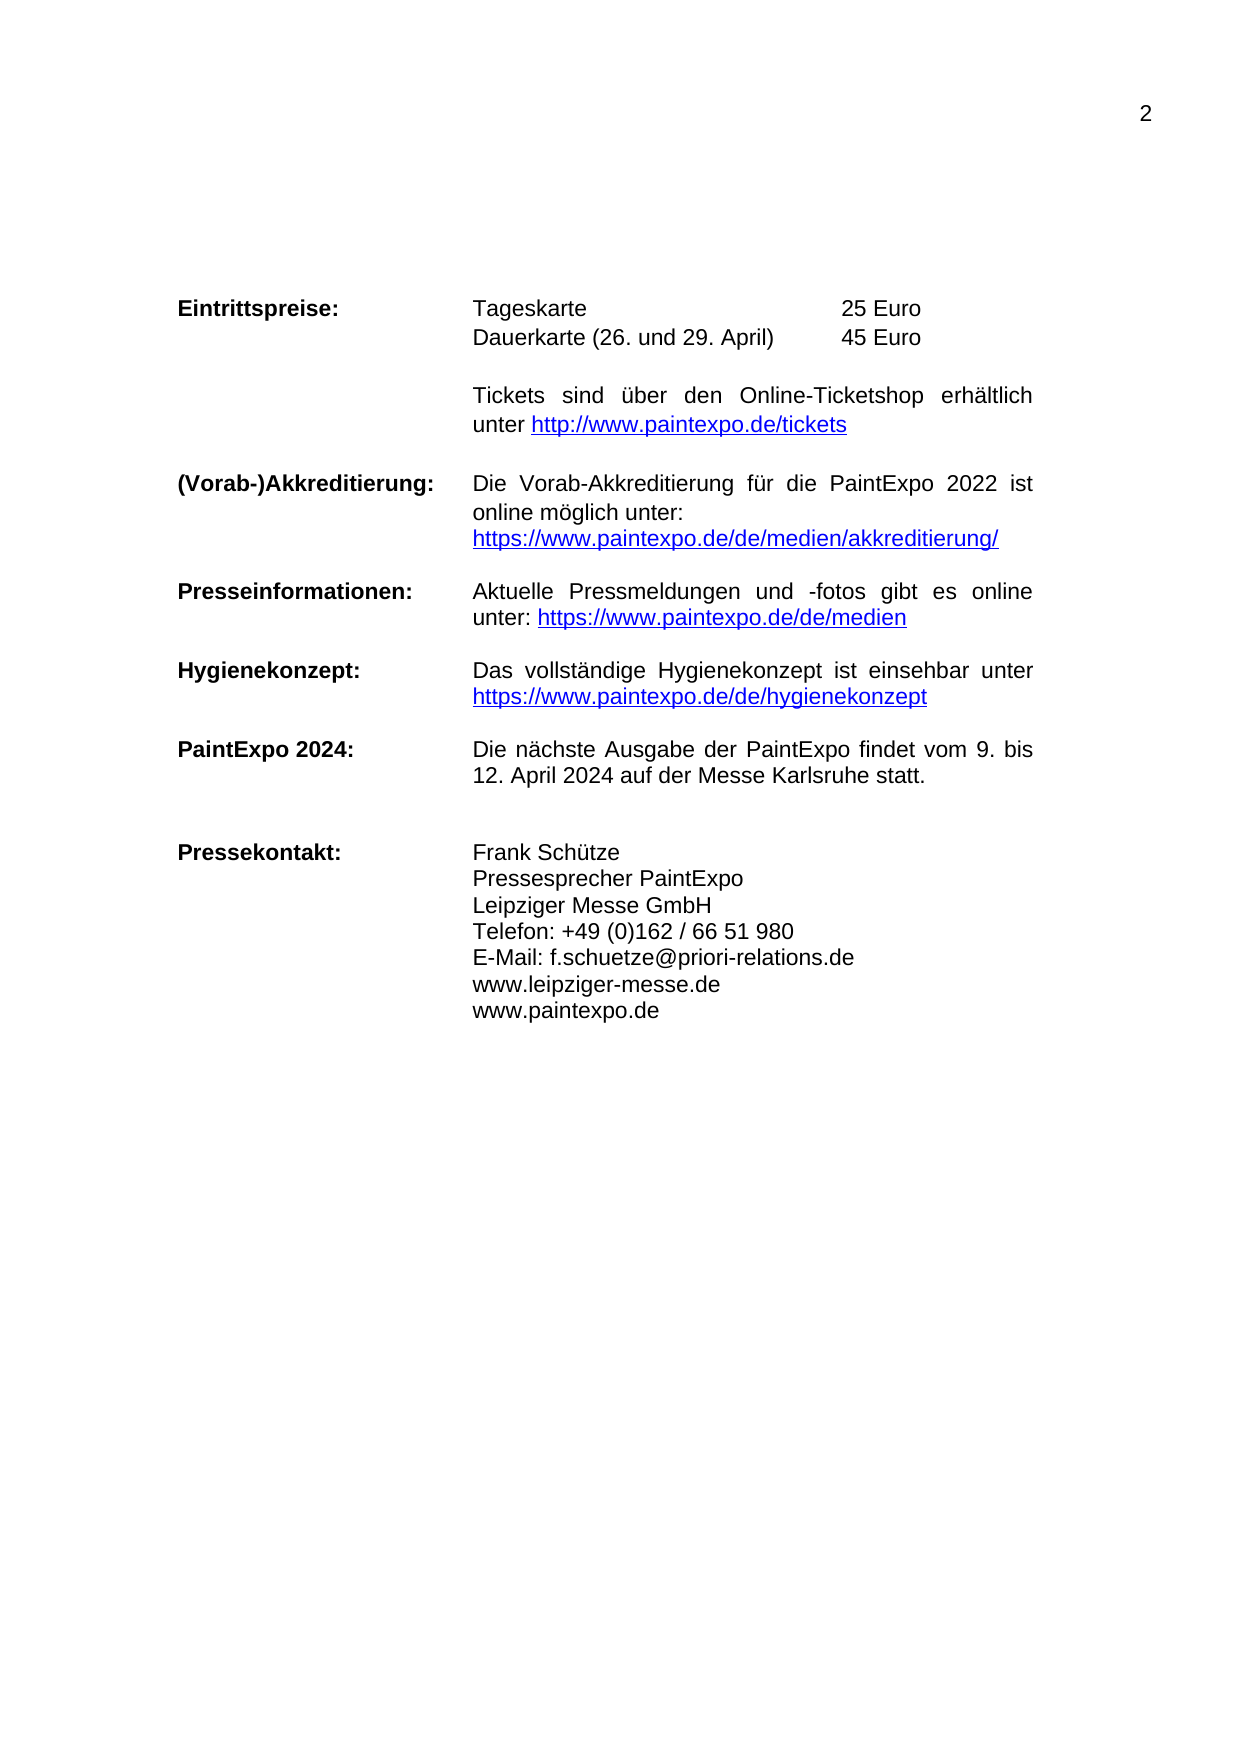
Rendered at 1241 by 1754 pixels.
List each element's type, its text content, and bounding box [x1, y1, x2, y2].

text www.leipziger-messe.de [472, 971, 1033, 997]
text Leipziger Messe GmbH [472, 892, 1033, 918]
text Pressekontakt: Frank Schütze [177, 839, 1033, 865]
text Dauerkarte (26. und 29. April) 45 Euro [177, 321, 1033, 350]
text Telefon: +49 (0)162 / 66 51 980 [472, 918, 1033, 944]
text E-Mail: f.schuetze@priori-relations.de [472, 944, 1033, 971]
text PaintExpo 2024: Die nächste Ausgabe der PaintExpo findet vom 9. bis 12. April 2024 auf der Messe Karlsruhe statt. [177, 736, 1033, 789]
text Eintrittspreise: Tageskarte 25 Euro [177, 292, 1033, 321]
text https://www.paintexpo.de/de/medien/akkreditierung/ [472, 525, 1033, 551]
text Tickets sind über den Online-Ticketshop erhältlich unter http://www.paintexpo.de/tickets [472, 379, 1033, 438]
text www.paintexpo.de [472, 997, 1033, 1023]
text (Vorab-)Akkreditierung: Die Vorab-Akkreditierung für die PaintExpo 2022 ist online möglich unter: [177, 467, 1033, 525]
text Presseinformationen: Aktuelle Pressmeldungen und -fotos gibt es online unter: https://www.paintexpo.de/de/medien [177, 578, 1033, 631]
text Hygienekonzept: Das vollständige Hygienekonzept ist einsehbar unter https://www.paintexpo.de/de/hygienekonzept [177, 657, 1033, 709]
text Pressesprecher PaintExpo [177, 865, 1033, 892]
